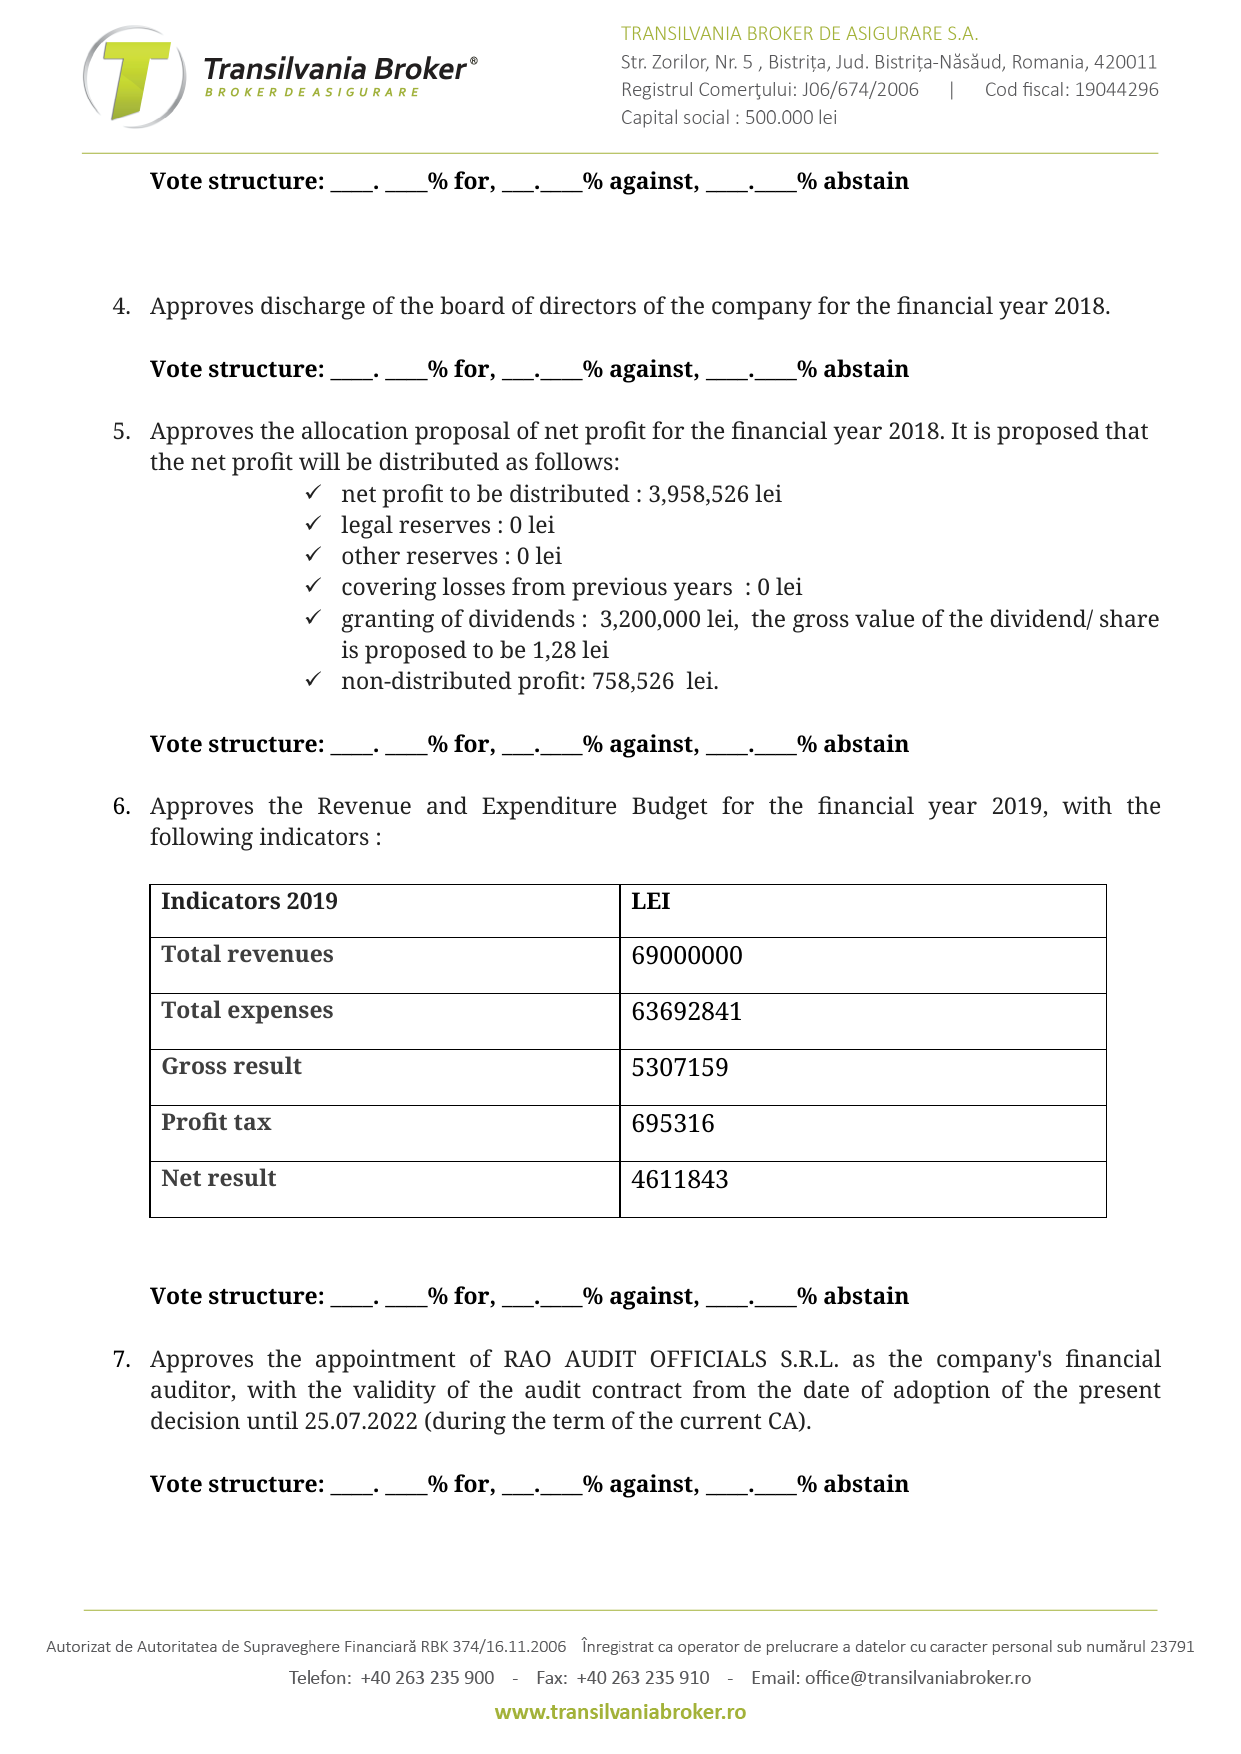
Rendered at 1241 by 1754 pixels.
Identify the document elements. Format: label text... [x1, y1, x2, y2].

picture [0, 0, 1240, 166]
table_cell 5307159 [621, 1050, 1106, 1105]
table_cell 69000000 [621, 938, 1106, 993]
list Approves discharge of the board of directors of the company for the financial year 2018. [112, 290, 1165, 321]
table_header Indicators 2019 [151, 885, 619, 937]
list non-distributed profit: 758,526 lei. [304, 665, 1165, 696]
table_cell 4611843 [621, 1162, 1106, 1217]
table_cell 63692841 [621, 994, 1106, 1049]
text Vote structure: ____. ____% for, ___.____% against, ____.____% abstain [150, 352, 1163, 384]
list legal reserves : 0 lei [304, 509, 1165, 540]
list other reserves : 0 lei [304, 540, 1165, 571]
list net profit to be distributed : 3,958,526 lei [304, 477, 1165, 509]
list Approves the Revenue and Expenditure Budget for the financial year 2019, with the following indicators : [112, 790, 1163, 852]
text Vote structure: ____. ____% for, ___.____% against, ____.____% abstain [150, 165, 1163, 196]
text Vote structure: ____. ____% for, ___.____% against, ____.____% abstain [150, 1280, 1163, 1311]
table_cell Gross result [151, 1050, 619, 1105]
list granting of dividends : 3,200,000 lei, the gross value of the dividend/ share is proposed to be 1,28 lei [304, 602, 1165, 665]
table_cell 695316 [621, 1106, 1106, 1161]
table_cell Profit tax [151, 1106, 619, 1161]
table_cell Total expenses [151, 994, 619, 1049]
list Approves the allocation proposal of net profit for the financial year 2018. It is proposed that the net profit will be distributed as follows: [112, 415, 1165, 477]
table_cell Net result [151, 1162, 619, 1217]
picture [2, 1606, 1238, 1754]
list Approves the appointment of RAO AUDIT OFFICIALS S.R.L. as the company's financial auditor, with the validity of the audit contract from the date of adoption of the present decision until 25.07.2022 (during the term of the current CA). [112, 1343, 1163, 1436]
text Vote structure: ____. ____% for, ___.____% against, ____.____% abstain [150, 727, 1163, 759]
text Vote structure: ____. ____% for, ___.____% against, ____.____% abstain [150, 1468, 1163, 1499]
list covering losses from previous years : 0 lei [304, 571, 1165, 602]
table_cell Total revenues [151, 938, 619, 993]
table_header LEI [621, 885, 1106, 937]
